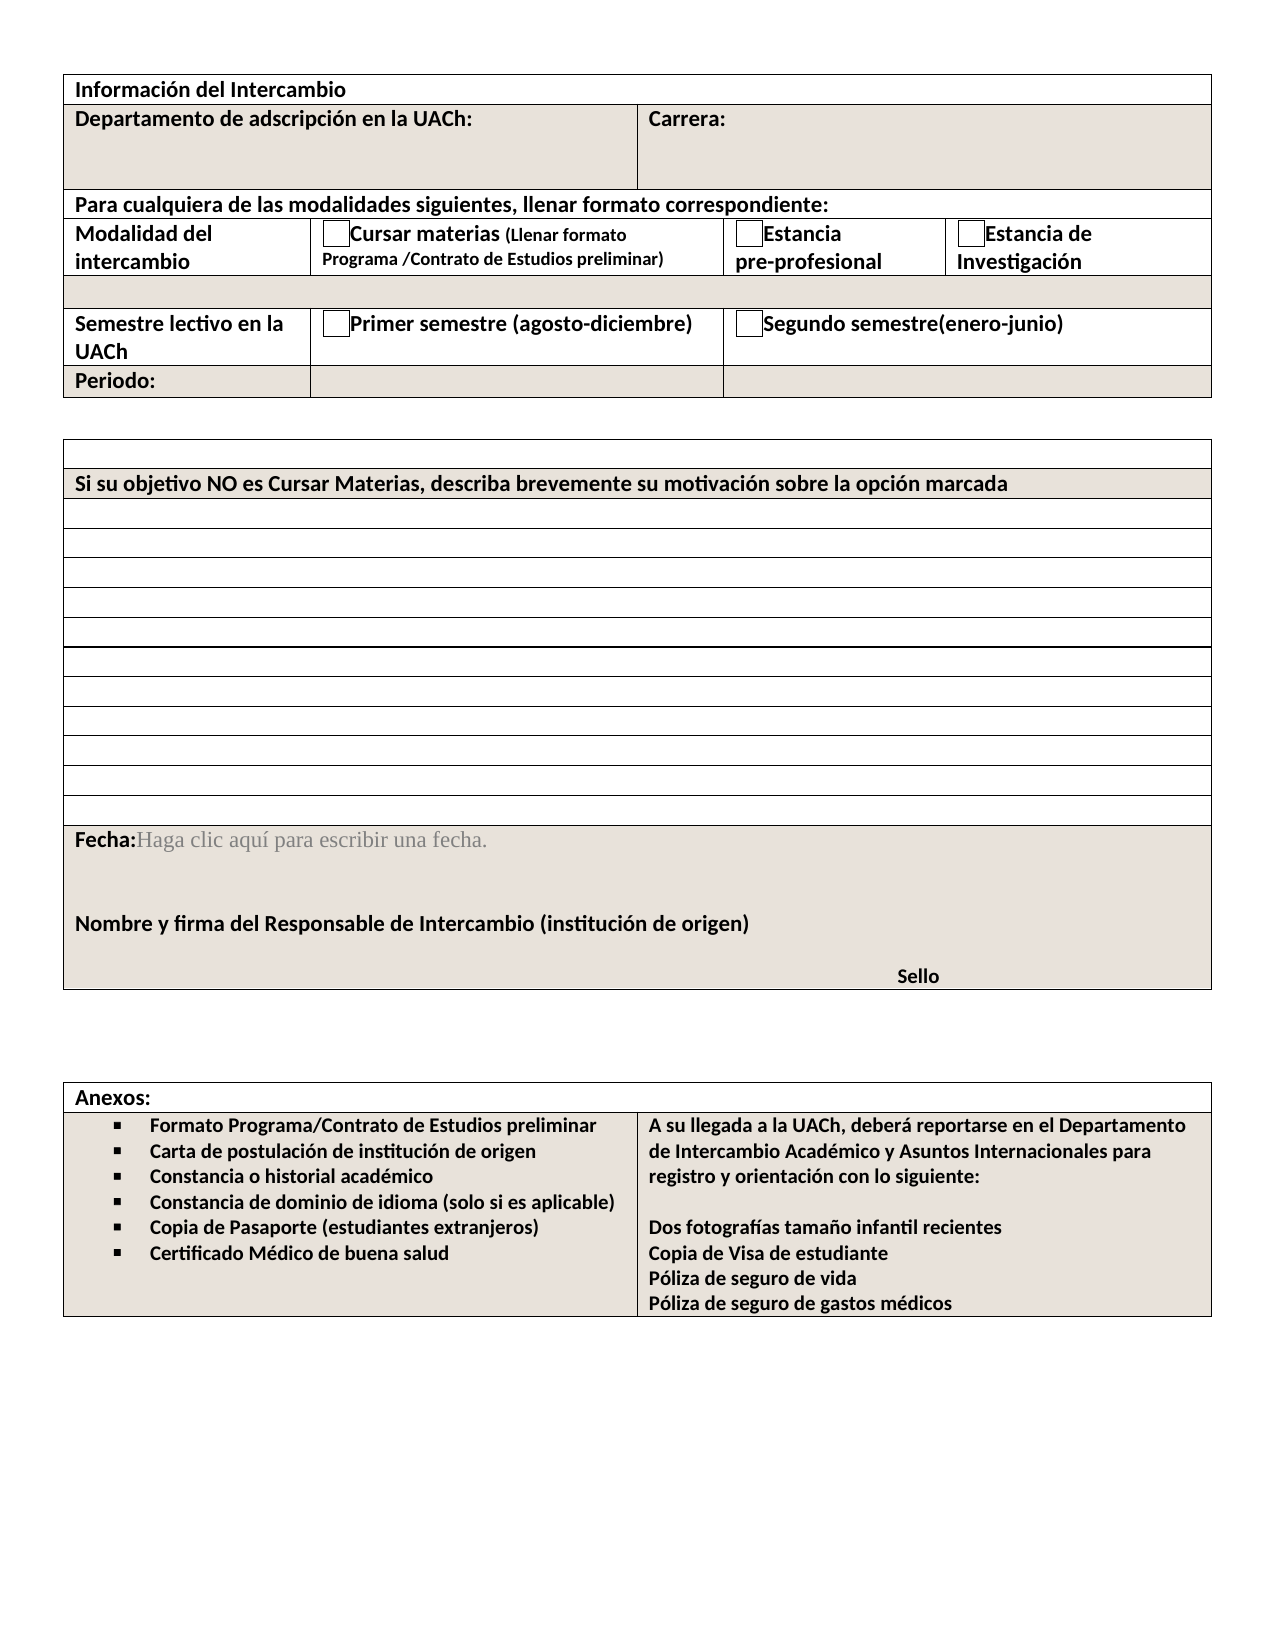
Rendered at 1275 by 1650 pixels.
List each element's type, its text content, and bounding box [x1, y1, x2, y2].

table_cell Semestre lectivo en [64, 309, 310, 365]
table_cell Estancia de Investigación [946, 219, 1211, 275]
table_cell [64, 677, 1211, 706]
table_cell [64, 707, 1211, 735]
table_cell Departamento de adscripción en : [64, 105, 637, 189]
table_cell Modalidad del intercambio [64, 219, 310, 275]
table_cell Segundo semestre(enero-junio) [724, 309, 1211, 365]
table_cell A su llegada a , deberá reportarse en el Departamento de Intercambio Académico y Asuntos Internacionales para registro y orientación con lo siguiente: Dos fotografías tamaño infantil recientes Copia de Visa de estudiante Póliza de seguro de vida Póliza de seguro de gastos médicos [638, 1113, 1211, 1316]
table_cell [64, 558, 1211, 587]
table_cell [311, 366, 723, 397]
table_cell [64, 588, 1211, 617]
table_cell Fecha: Nombre y firma del Responsable de Intercambio (institución de origen) Sello [64, 826, 1211, 988]
table_header Información del Intercambio [64, 75, 1211, 103]
table_cell Primer semestre (agosto-diciembre) [311, 309, 723, 365]
table_cell Formato Programa/Contrato de Estudios preliminar Carta de postulación de institución de origen Constancia o historial académico Constancia de dominio de idioma (solo si es aplicable) Copia de Pasaporte (estudiantes extranjeros) Certificado Médico de buena salud [64, 1113, 637, 1316]
table_cell Si su objetivo NO es Cursar Materias, describa brevemente su motivación sobre la opción marcada [64, 469, 1211, 498]
table_cell [724, 366, 1211, 397]
table_cell Estancia pre-profesional [724, 219, 945, 275]
table_cell [64, 648, 1211, 676]
table_cell [64, 766, 1211, 795]
table_header Anexos: [64, 1083, 1211, 1112]
table_cell [64, 276, 1211, 308]
table_cell [64, 499, 1211, 528]
table_cell [64, 529, 1211, 557]
table_cell Para cualquiera de las modalidades siguientes, llenar formato correspondiente: [64, 190, 1211, 218]
table_cell Carrera: [638, 105, 1211, 189]
table_cell Cursar materias (Llenar formato Programa /Contrato de Estudios preliminar) [311, 219, 723, 275]
table_cell Periodo: [64, 366, 310, 397]
table_cell [64, 796, 1211, 824]
table_cell [64, 736, 1211, 765]
table_cell [64, 618, 1211, 646]
table_header [64, 440, 1211, 468]
